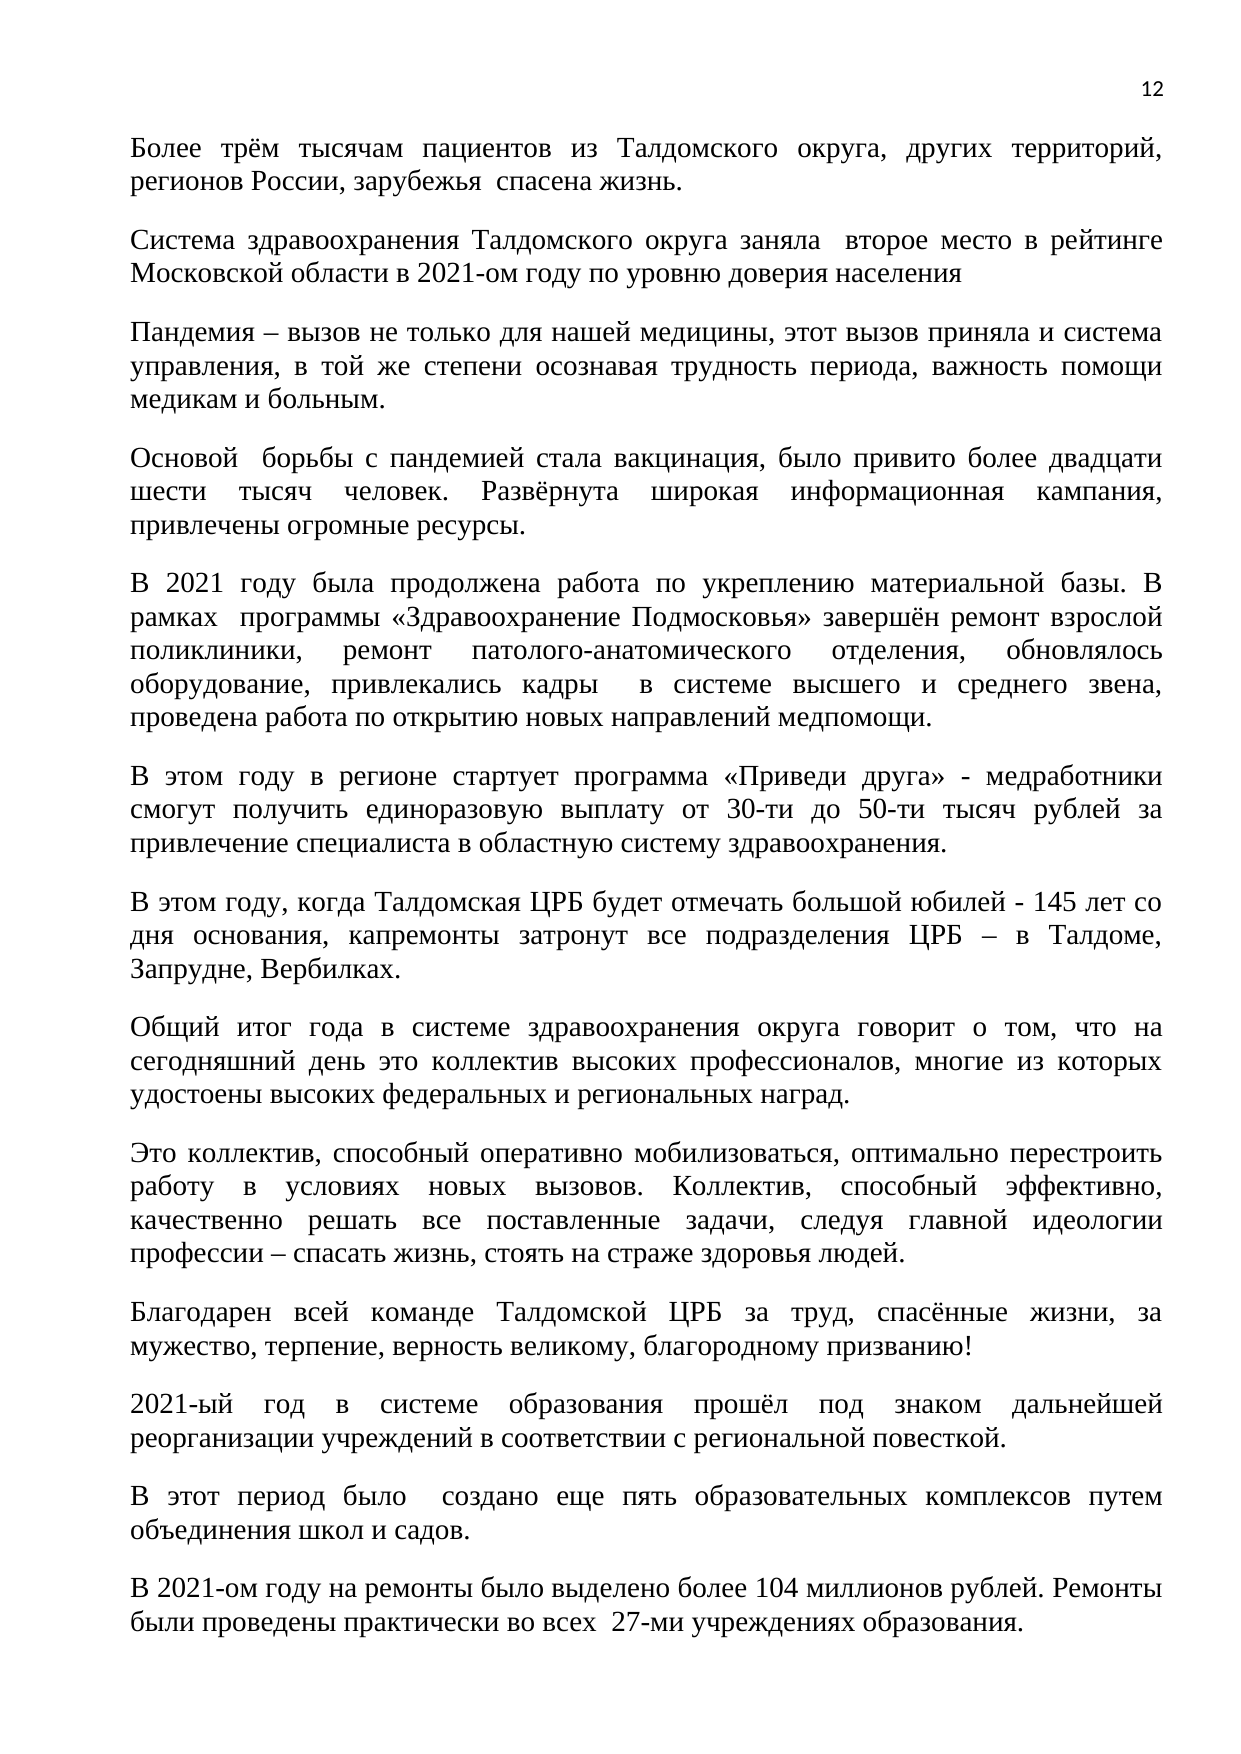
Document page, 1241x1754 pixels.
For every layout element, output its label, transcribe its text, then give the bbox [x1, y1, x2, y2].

text 2021-ый год в системе образования прошёл под знаком дальнейшей реорганизации учреждений в соответствии с региональной повесткой. [130, 1386, 1163, 1453]
text Это коллектив, способный оперативно мобилизоваться, оптимально перестроить работу в условиях новых вызовов. Коллектив, способный эффективно, качественно решать все поставленные задачи, следуя главной идеологии профессии – спасать жизнь, стоять на страже здоровья людей. [130, 1135, 1163, 1269]
text В этом году, когда Талдомская ЦРБ будет отмечать большой юбилей - 145 лет со дня основания, капремонты затронут все подразделения ЦРБ – в Талдоме, Запрудне, Вербилках. [130, 884, 1163, 984]
text В этот период было создано еще пять образовательных комплексов путем объединения школ и садов. [130, 1478, 1163, 1545]
text В 2021 году была продолжена работа по укреплению материальной базы. В рамках программы «Здравоохранение Подмосковья» завершён ремонт взрослой поликлиники, ремонт патолого-анатомического отделения, обновлялось оборудование, привлекались кадры в системе высшего и среднего звена, проведена работа по открытию новых направлений медпомощи. [130, 565, 1163, 733]
text Более трём тысячам пациентов из Талдомского округа, других территорий, регионов России, зарубежья спасена жизнь. [130, 130, 1163, 197]
text Общий итог года в системе здравоохранения округа говорит о том, что на сегодняшний день это коллектив высоких профессионалов, многие из которых удостоены высоких федеральных и региональных наград. [130, 1009, 1163, 1110]
text Благодарен всей команде Талдомской ЦРБ за труд, спасённые жизни, за мужество, терпение, верность великому, благородному призванию! [130, 1294, 1163, 1361]
text В этом году в регионе стартует программа «Приведи друга» - медработники смогут получить единоразовую выплату от 30-ти до 50-ти тысяч рублей за привлечение специалиста в областную систему здравоохранения. [130, 758, 1163, 859]
text Пандемия – вызов не только для нашей медицины, этот вызов приняла и система управления, в той же степени осознавая трудность периода, важность помощи медикам и больным. [130, 314, 1163, 415]
text Система здравоохранения Талдомского округа заняла второе место в рейтинге Московской области в 2021-ом году по уровню доверия населения [130, 222, 1163, 289]
text Основой борьбы с пандемией стала вакцинация, было привито более двадцати шести тысяч человек. Развёрнута широкая информационная кампания, привлечены огромные ресурсы. [130, 440, 1163, 540]
text В 2021-ом году на ремонты было выделено более 104 миллионов рублей. Ремонты были проведены практически во всех 27-ми учреждениях образования. [130, 1570, 1163, 1637]
